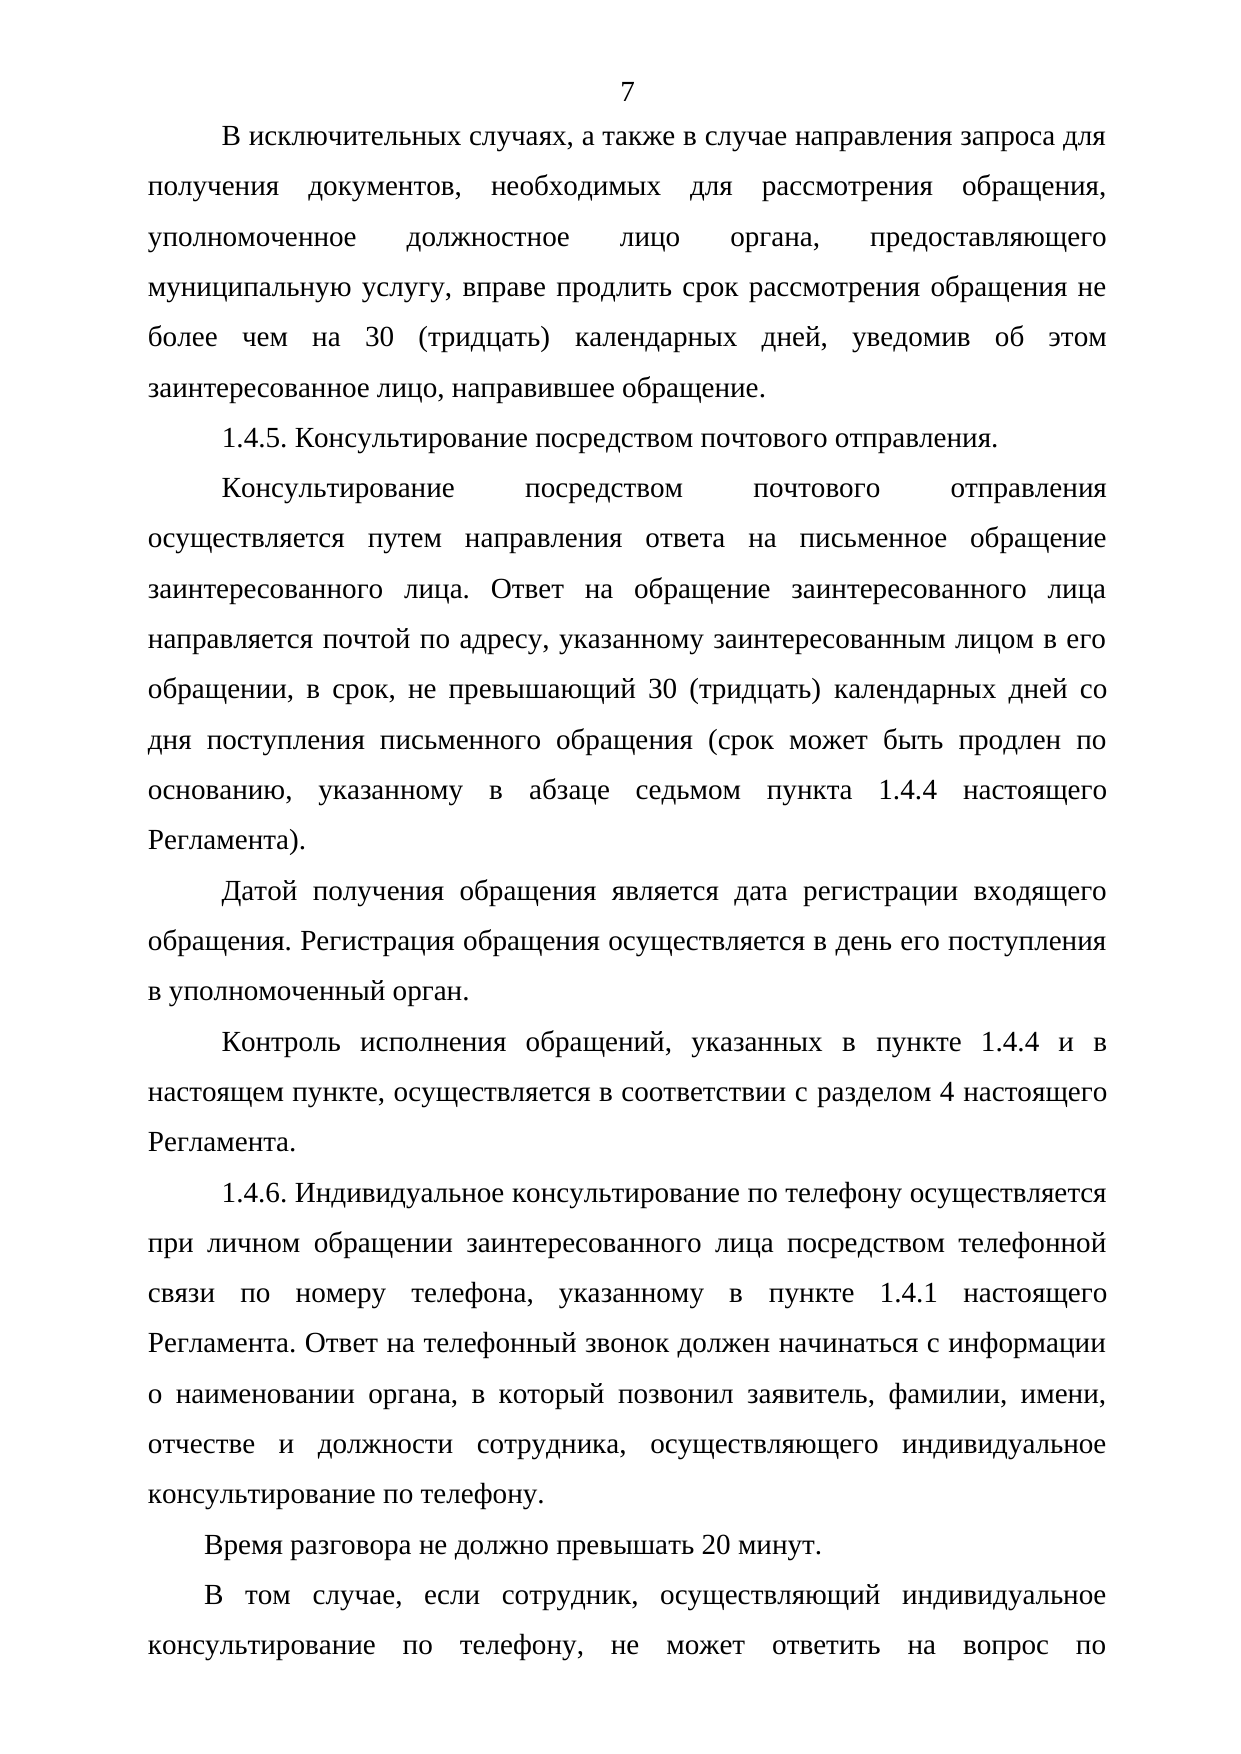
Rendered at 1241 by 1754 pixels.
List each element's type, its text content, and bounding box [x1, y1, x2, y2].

text 1.4.5. Консультирование посредством почтового отправления. [148, 420, 1107, 453]
text Контроль исполнения обращений, указанных в пункте 1.4.4 и в настоящем пункте, осуществляется в соответствии с разделом 4 настоящего Регламента. [148, 1024, 1107, 1158]
text Консультирование посредством почтового отправления осуществляется путем направления ответа на письменное обращение заинтересованного лица. Ответ на обращение заинтересованного лица направляется почтой по адресу, указанному заинтересованным лицом в его обращении, в срок, не превышающий 30 (тридцать) календарных дней со дня поступления письменного обращения (срок может быть продлен по основанию, указанному в абзаце седьмом пункта 1.4.4 настоящего Регламента). [148, 470, 1107, 856]
text В исключительных случаях, а также в случае направления запроса для получения документов, необходимых для рассмотрения обращения, уполномоченное должностное лицо органа, предоставляющего муниципальную услугу, вправе продлить срок рассмотрения обращения не более чем на 30 (тридцать) календарных дней, уведомив об этом заинтересованное лицо, направившее обращение. [148, 118, 1107, 403]
text Время разговора не должно превышать 20 минут. [148, 1527, 1107, 1560]
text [148, 1577, 1107, 1661]
text 1.4.6. Индивидуальное консультирование по телефону осуществляется при личном обращении заинтересованного лица посредством телефонной связи по номеру телефона, указанному в пункте 1.4.1 настоящего Регламента. Ответ на телефонный звонок должен начинаться с информации о наименовании органа, в который позвонил заявитель, фамилии, имени, отчестве и должности сотрудника, осуществляющего индивидуальное консультирование по телефону. [148, 1175, 1107, 1510]
text Датой получения обращения является дата регистрации входящего обращения. Регистрация обращения осуществляется в день его поступления в уполномоченный орган. [148, 873, 1107, 1007]
